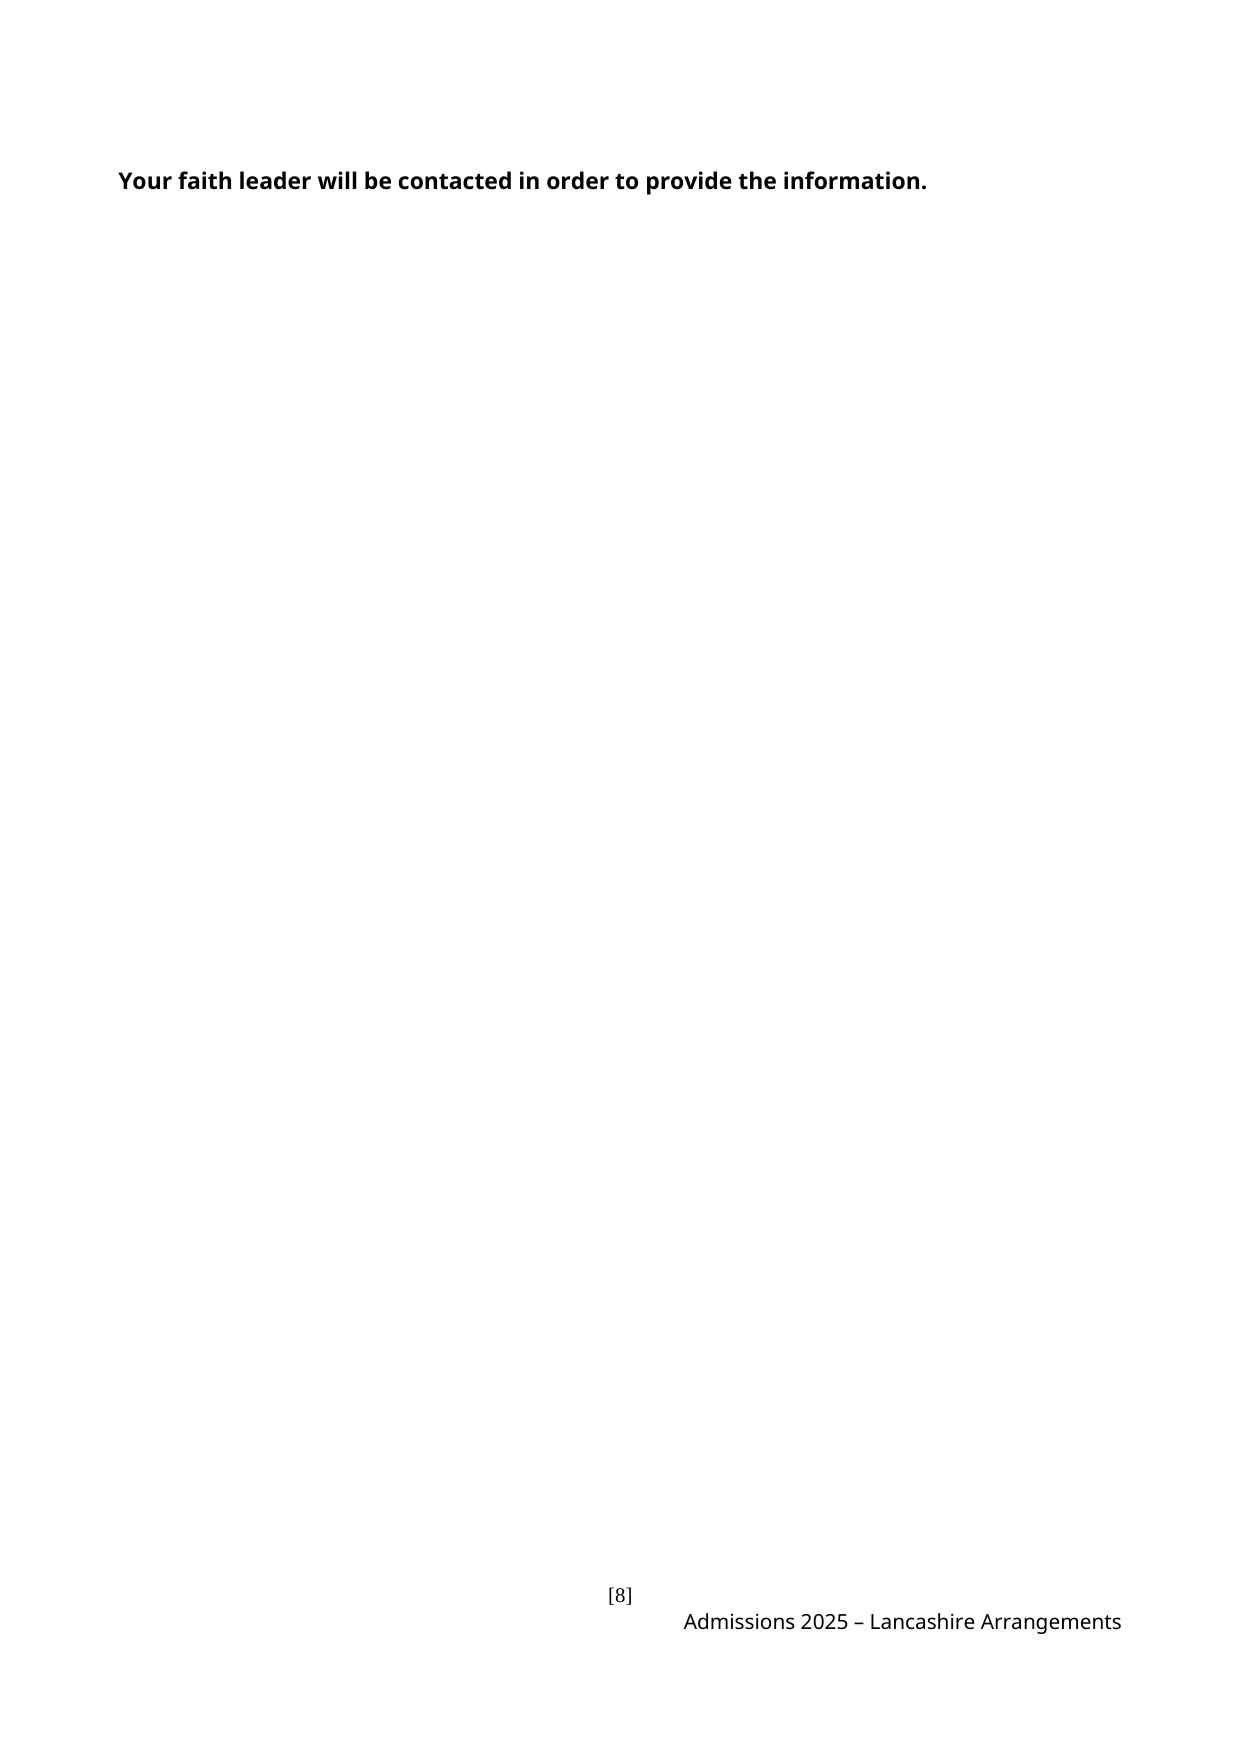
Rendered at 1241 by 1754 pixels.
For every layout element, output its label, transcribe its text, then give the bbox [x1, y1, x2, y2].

text Your faith leader will be contacted in order to provide the information. [118, 165, 1122, 196]
